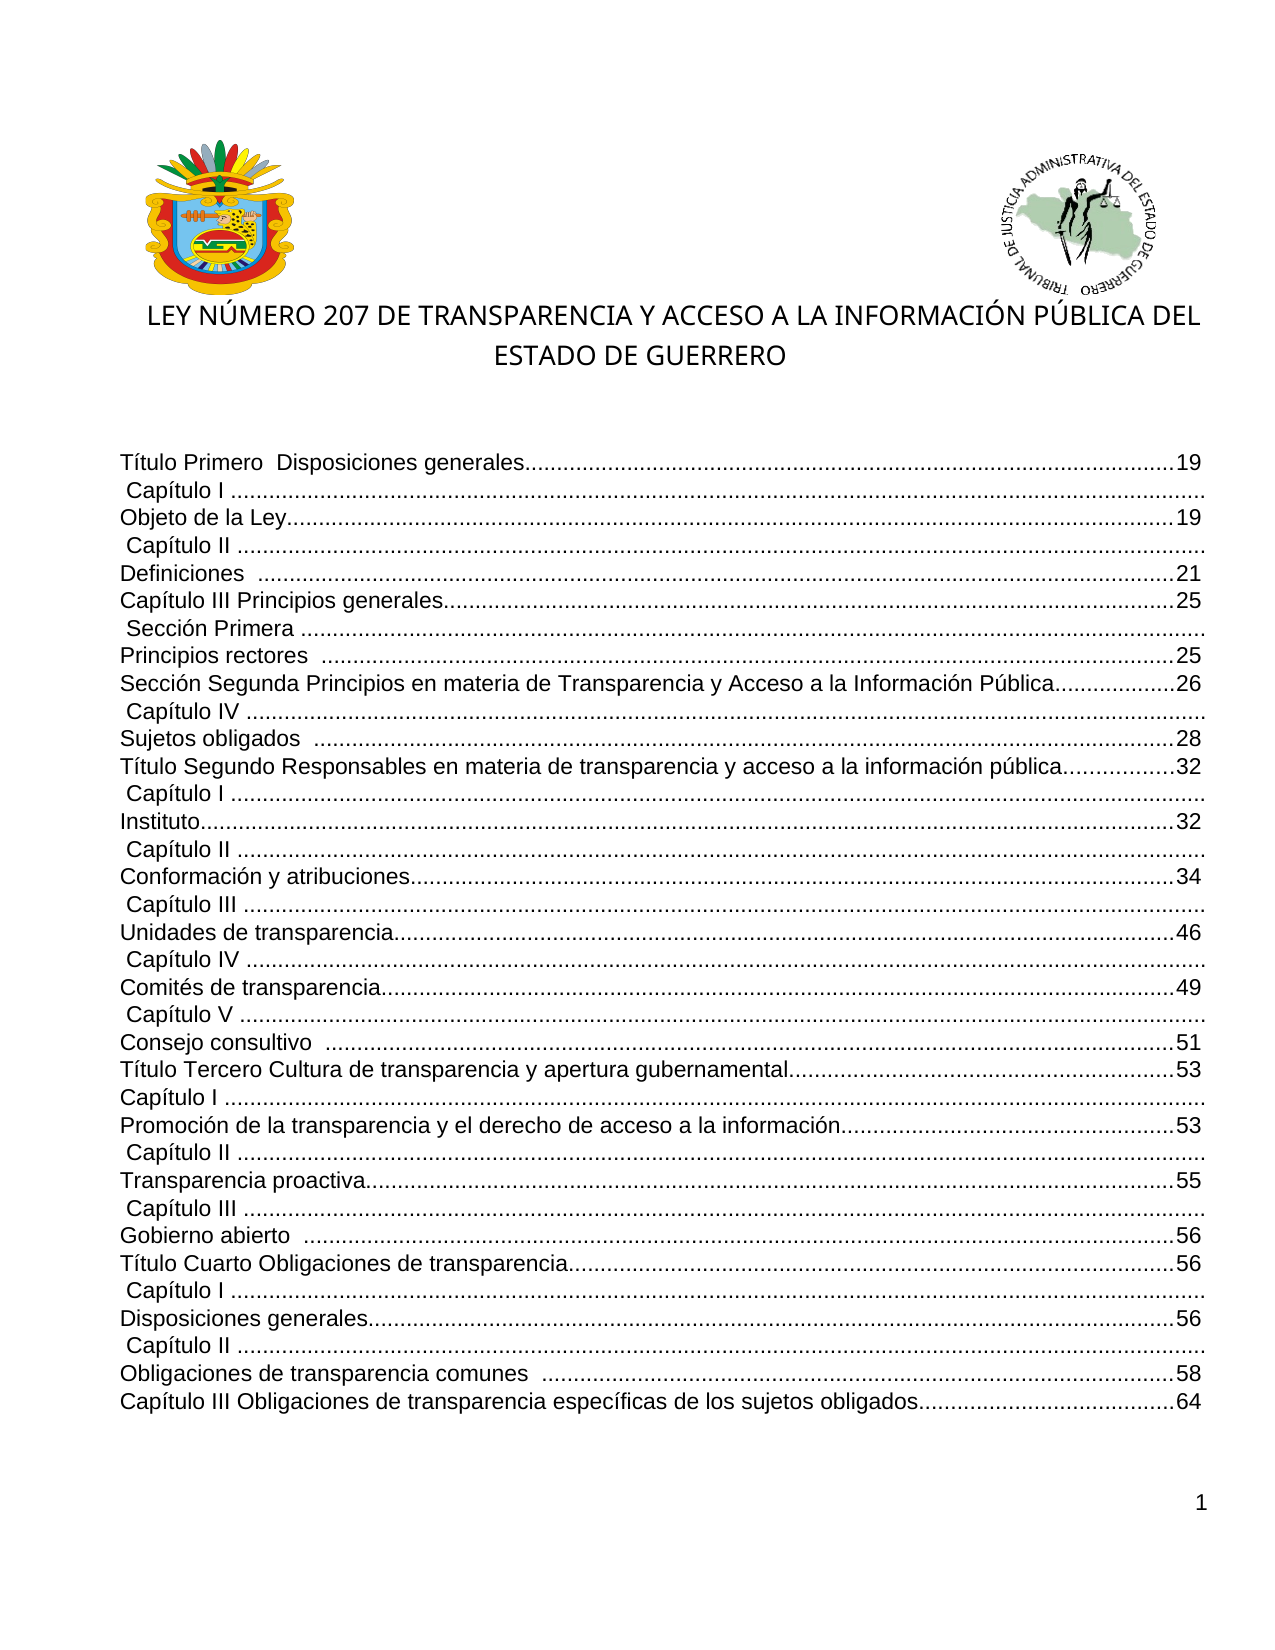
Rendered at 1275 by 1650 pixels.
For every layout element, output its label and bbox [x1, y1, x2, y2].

picture [1001, 154, 1156, 295]
picture [145, 140, 294, 295]
